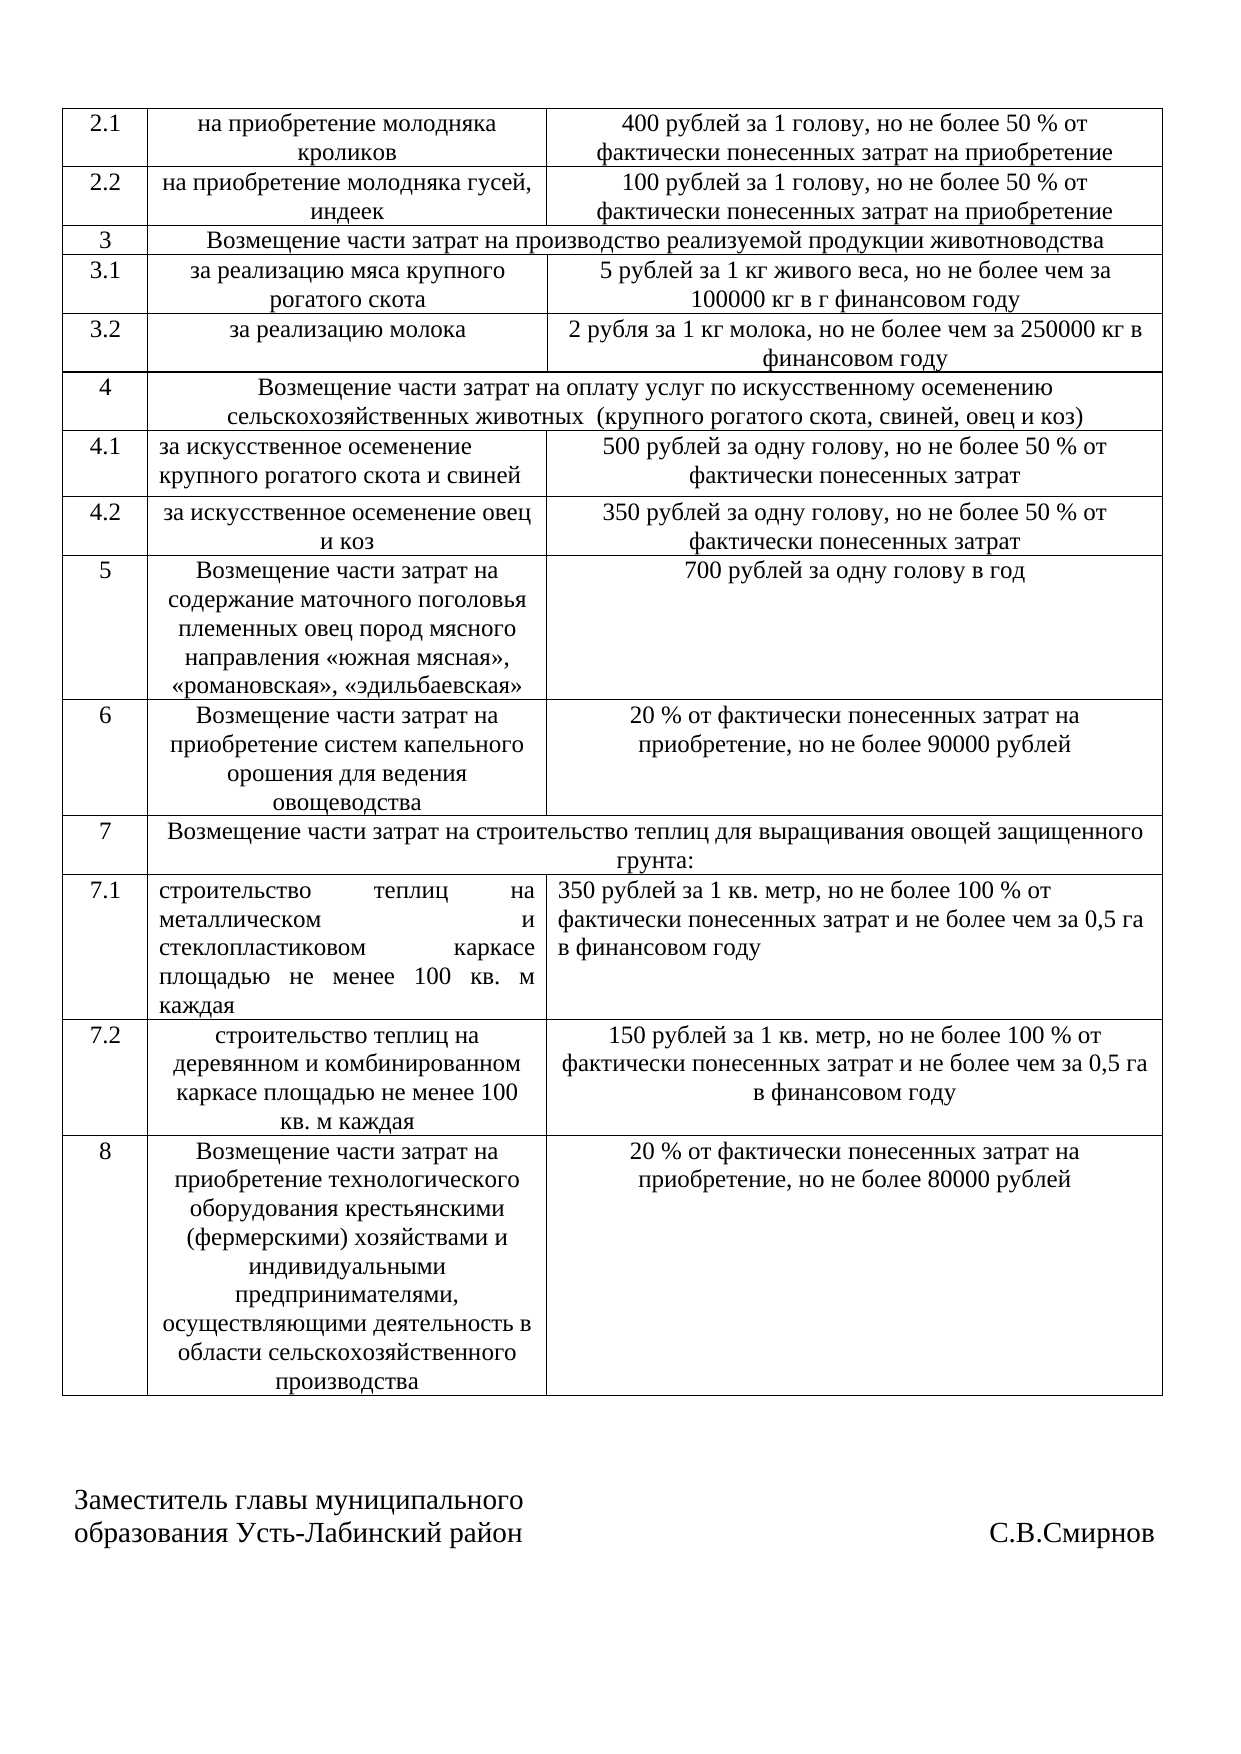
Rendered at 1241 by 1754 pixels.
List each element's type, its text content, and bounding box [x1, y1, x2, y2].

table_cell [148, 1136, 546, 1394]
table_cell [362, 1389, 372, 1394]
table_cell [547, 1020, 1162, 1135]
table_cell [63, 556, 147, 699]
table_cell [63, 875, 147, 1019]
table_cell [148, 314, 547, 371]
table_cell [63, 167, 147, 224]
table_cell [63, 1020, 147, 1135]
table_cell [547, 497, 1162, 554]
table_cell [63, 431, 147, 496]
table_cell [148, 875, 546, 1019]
text образования Усть-Лабинский район С.В.Смирнов [74, 1515, 1160, 1549]
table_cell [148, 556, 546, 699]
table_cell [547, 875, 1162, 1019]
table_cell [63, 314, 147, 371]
text Заместитель главы муниципального [74, 1482, 1160, 1515]
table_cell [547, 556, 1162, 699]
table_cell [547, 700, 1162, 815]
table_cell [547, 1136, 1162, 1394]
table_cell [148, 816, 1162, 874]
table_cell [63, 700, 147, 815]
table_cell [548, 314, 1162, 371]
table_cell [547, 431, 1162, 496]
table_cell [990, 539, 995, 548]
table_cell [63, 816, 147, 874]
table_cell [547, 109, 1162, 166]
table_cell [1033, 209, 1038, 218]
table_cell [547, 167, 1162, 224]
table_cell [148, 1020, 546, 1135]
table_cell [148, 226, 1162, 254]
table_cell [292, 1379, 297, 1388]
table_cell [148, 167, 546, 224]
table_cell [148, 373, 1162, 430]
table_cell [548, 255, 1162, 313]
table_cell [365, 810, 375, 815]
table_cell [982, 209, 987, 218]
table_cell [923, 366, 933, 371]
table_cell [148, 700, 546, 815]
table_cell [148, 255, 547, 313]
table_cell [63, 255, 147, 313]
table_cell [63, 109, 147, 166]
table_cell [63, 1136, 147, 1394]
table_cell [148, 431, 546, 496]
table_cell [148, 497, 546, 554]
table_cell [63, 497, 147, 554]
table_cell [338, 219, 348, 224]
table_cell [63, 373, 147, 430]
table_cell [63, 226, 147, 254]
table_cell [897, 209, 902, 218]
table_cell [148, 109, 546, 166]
